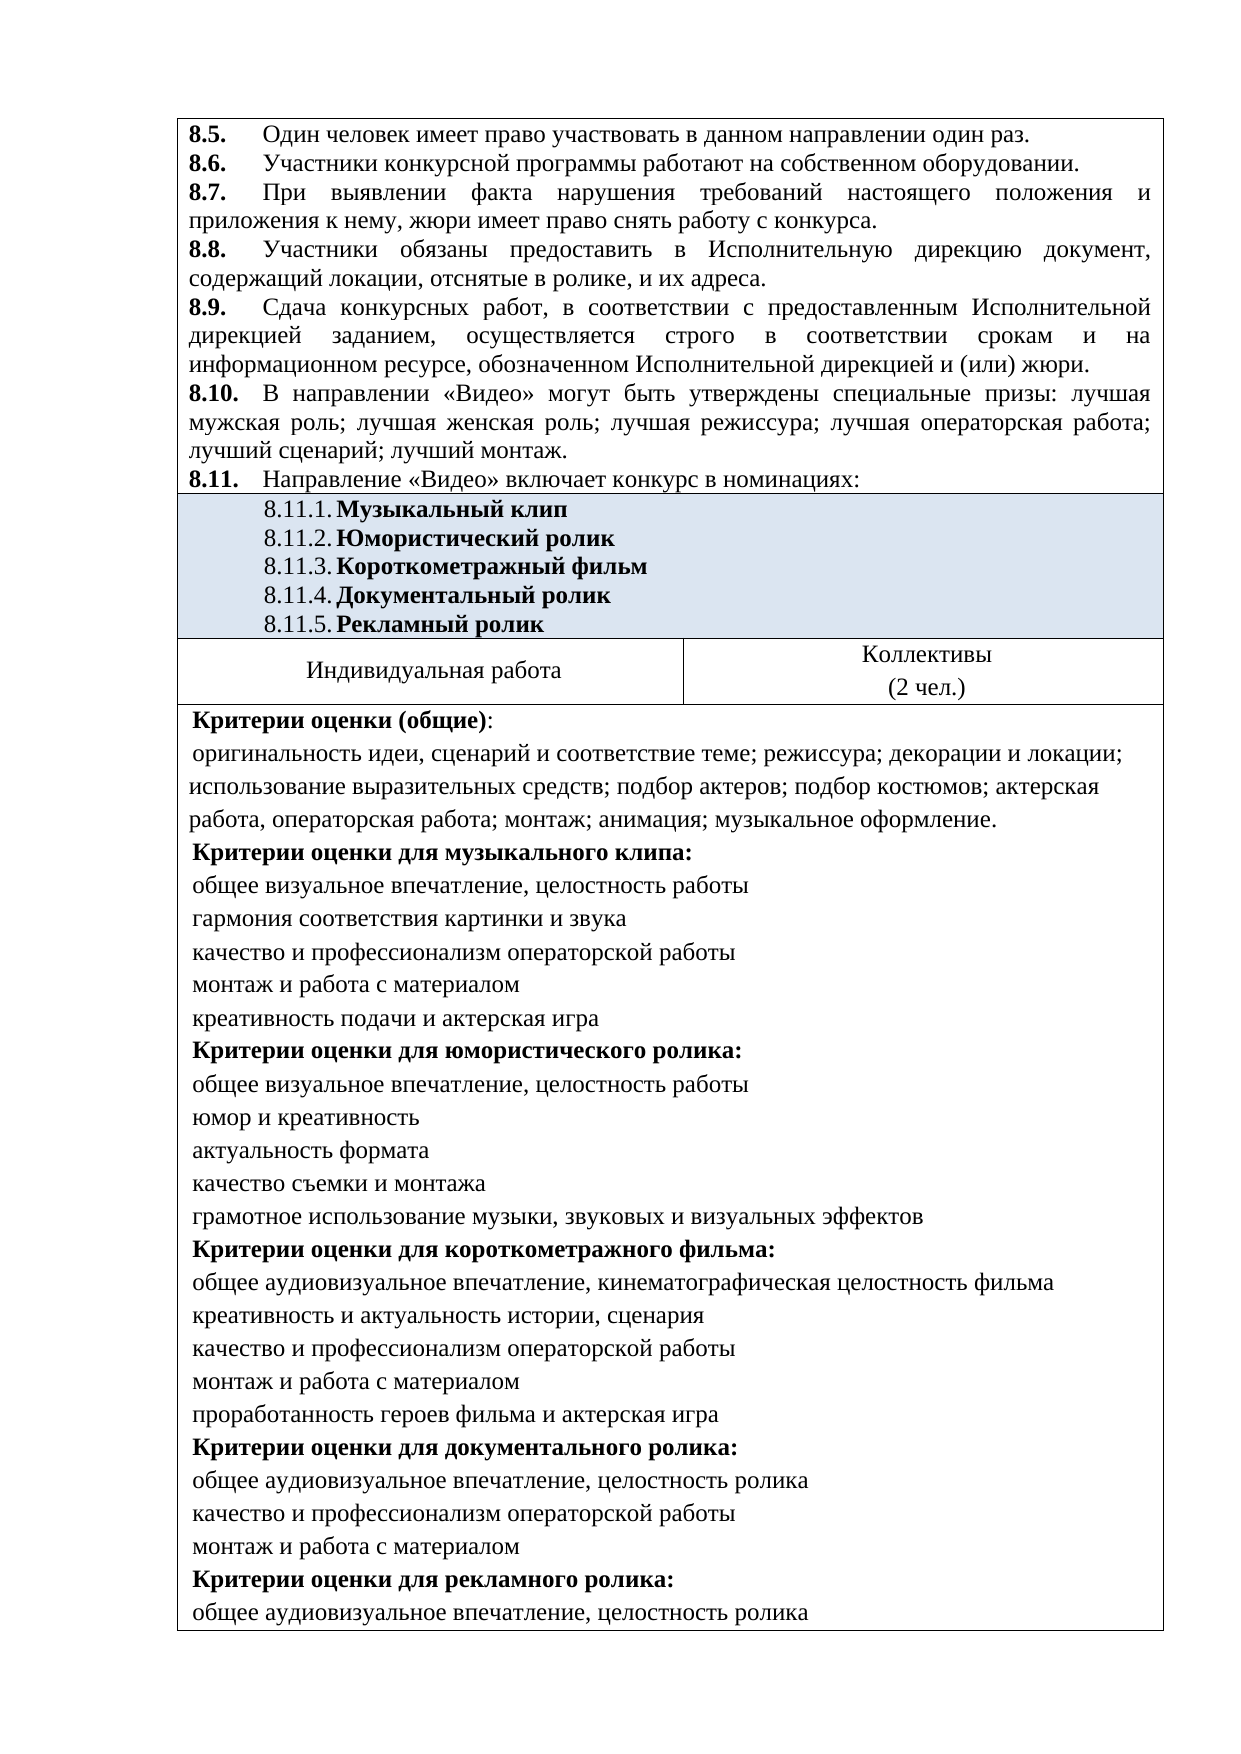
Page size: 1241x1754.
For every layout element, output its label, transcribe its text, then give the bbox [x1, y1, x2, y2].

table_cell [178, 119, 1163, 493]
table_cell Коллективы (2 чел.) [684, 639, 1163, 704]
table_cell Музыкальный клип Юмористический ролик Короткометражный фильм Документальный ролик Рекламный ролик [178, 494, 1163, 638]
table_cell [178, 705, 1163, 1629]
table_cell Индивидуальная работа [178, 639, 683, 704]
